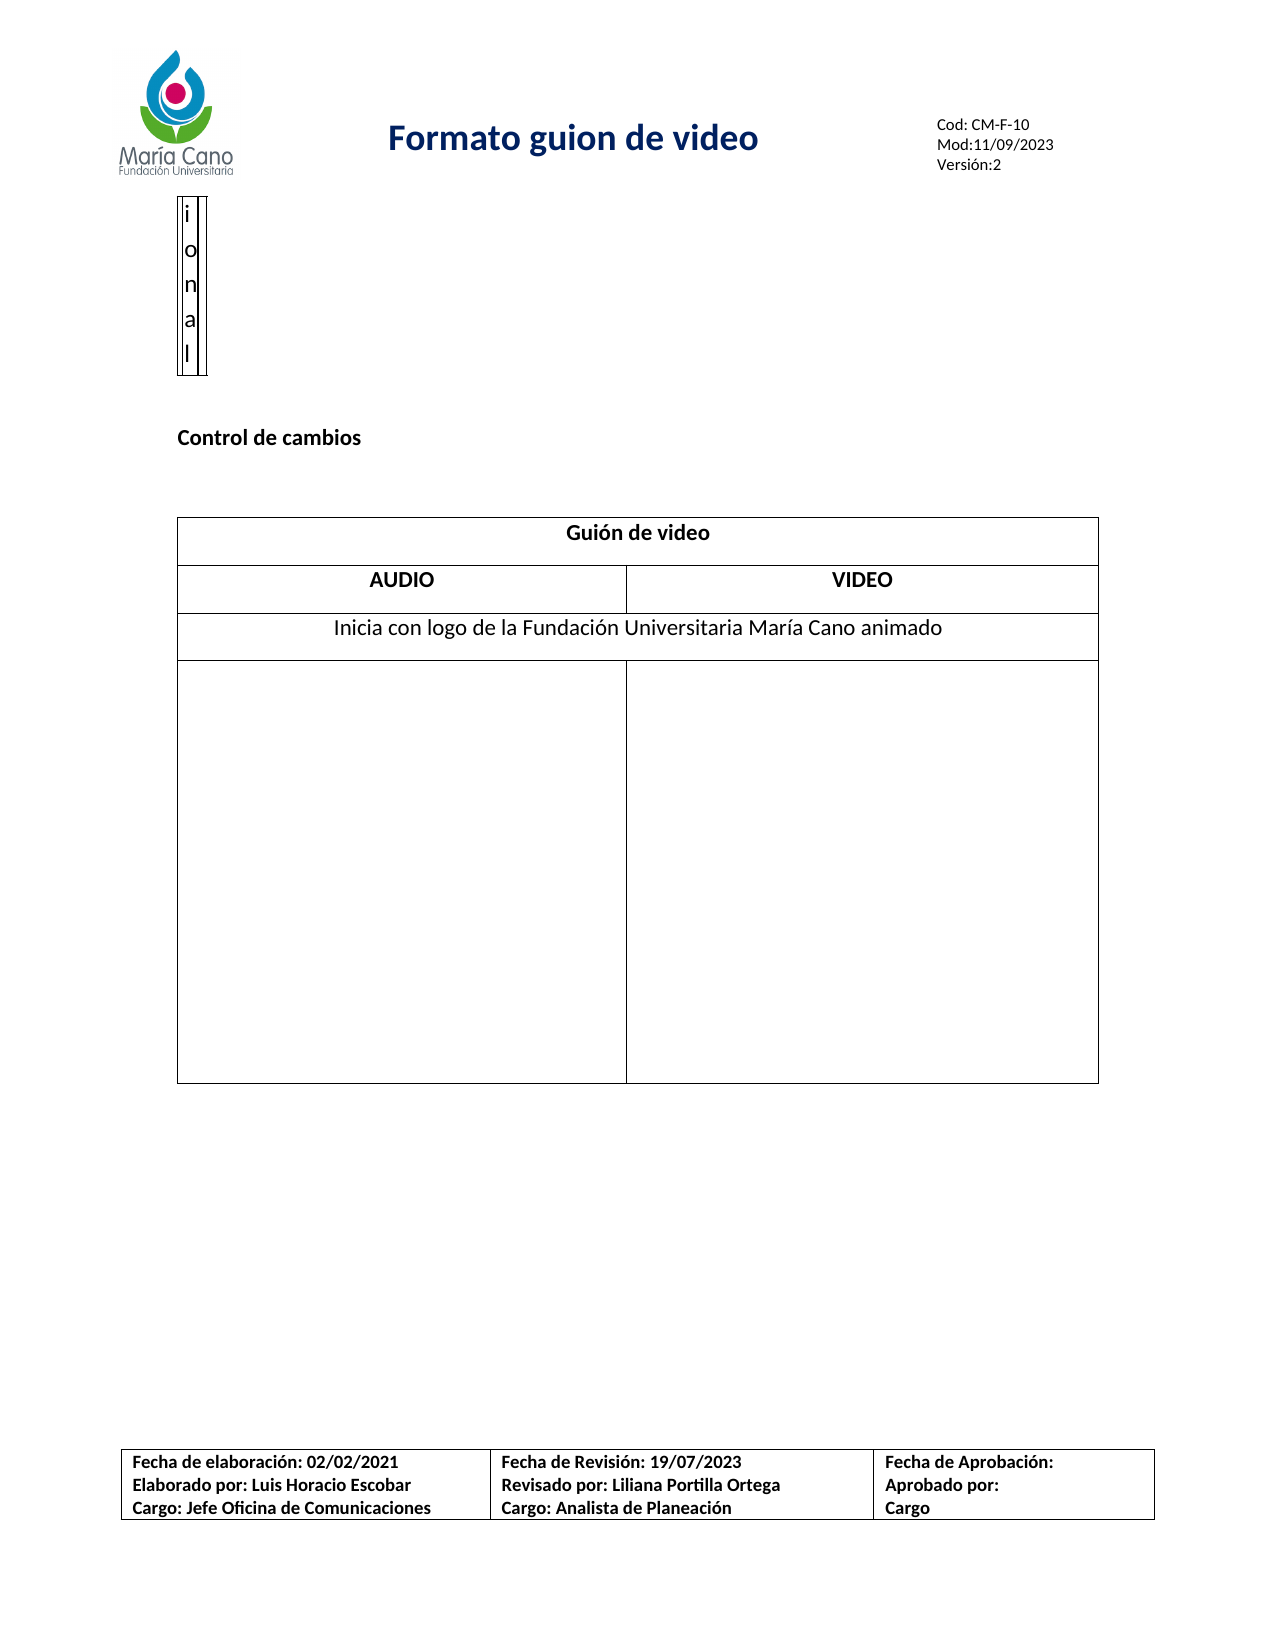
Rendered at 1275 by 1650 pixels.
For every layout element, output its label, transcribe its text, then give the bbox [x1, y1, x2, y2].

table_cell [627, 661, 1098, 1083]
table_cell Inicia con logo de la Fundación Universitaria María Cano animado [178, 614, 1098, 660]
table_cell VIDEO [627, 566, 1098, 612]
table_header Guión de video [178, 518, 1098, 564]
text Control de cambios [177, 423, 1098, 451]
table_cell [178, 661, 626, 1083]
table_cell AUDIO [178, 566, 626, 612]
picture [111, 48, 241, 180]
